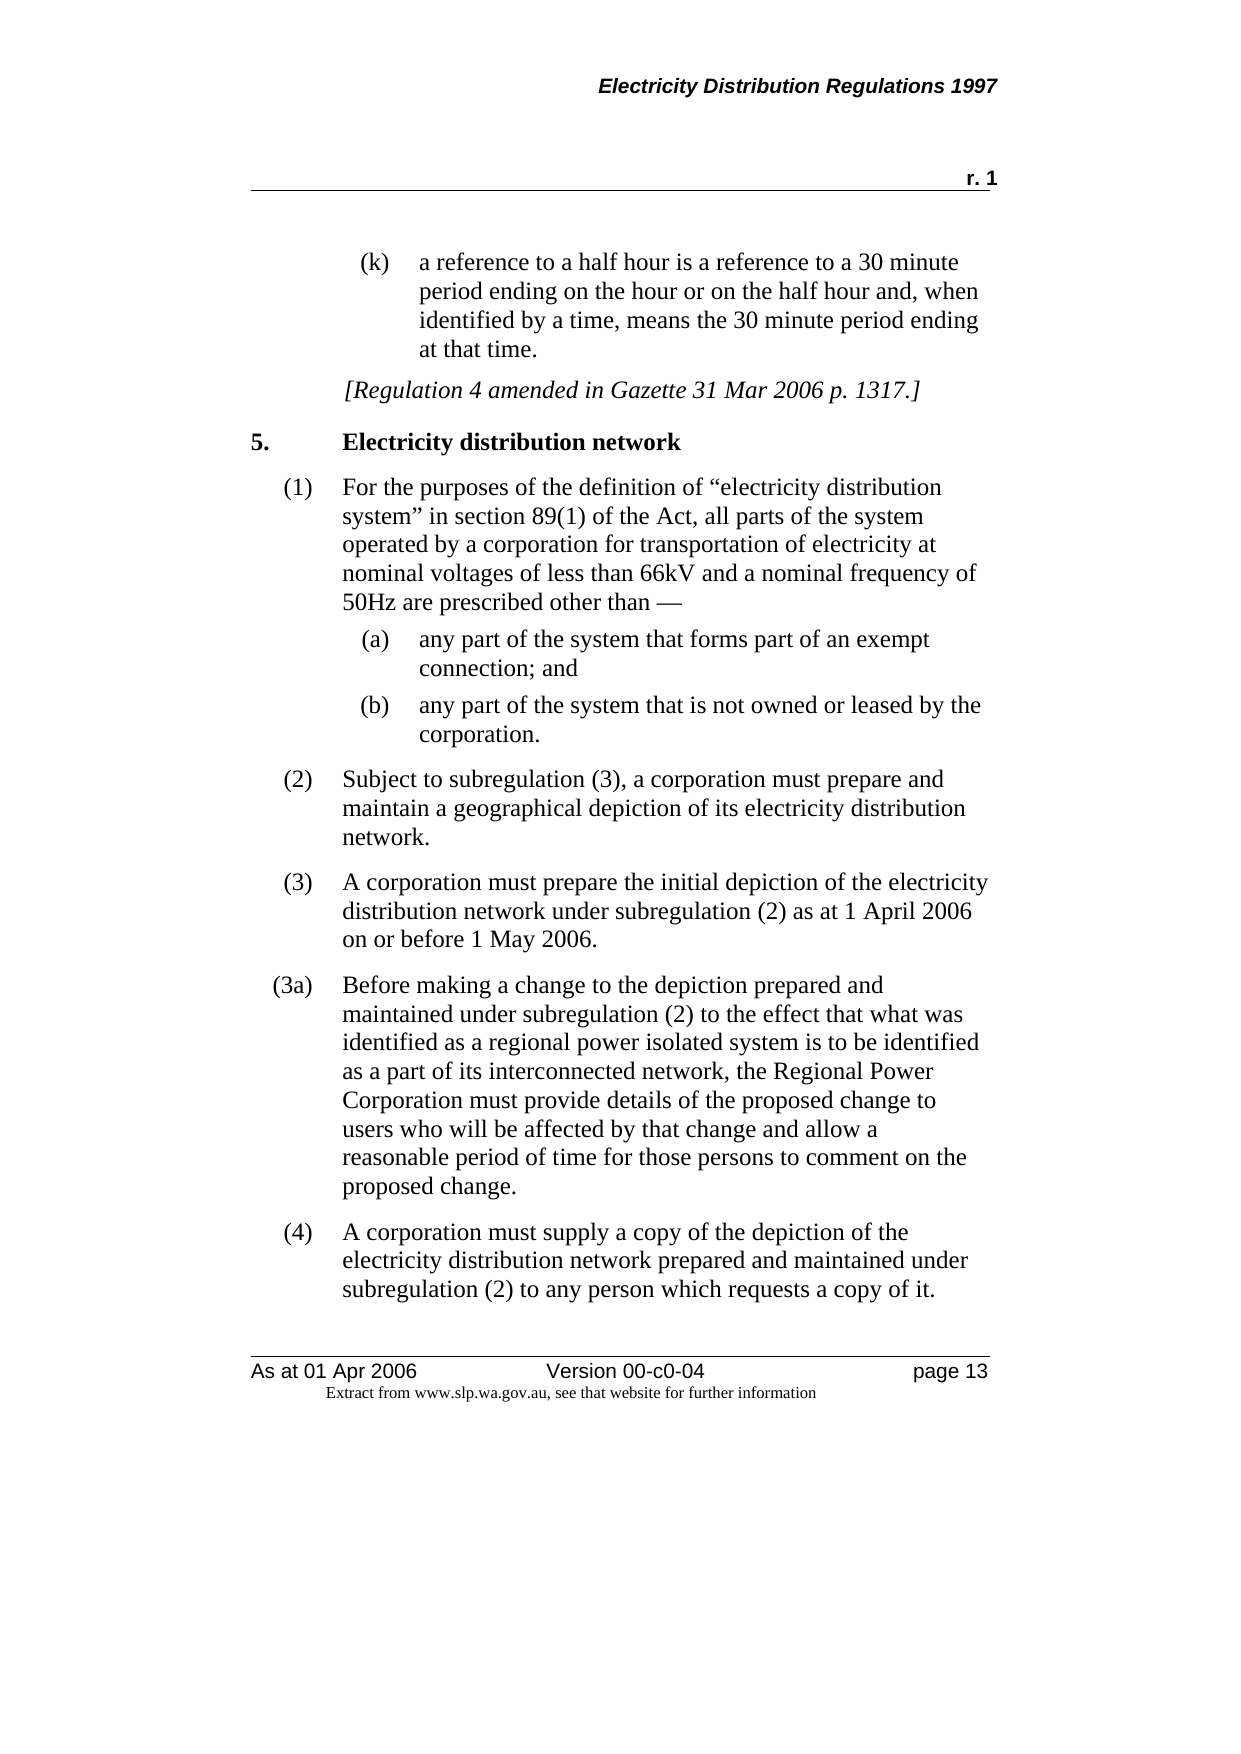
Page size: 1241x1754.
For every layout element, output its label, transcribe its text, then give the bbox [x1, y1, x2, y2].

text (a) any part of the system that forms part of an exempt connection; and [251, 624, 990, 682]
text (3a) Before making a change to the depiction prepared and maintained under subregulation (2) to the effect that what was identified as a regional power isolated system is to be identified as a part of its interconnected network, the Regional Power Corporation must provide details of the proposed change to users who will be affected by that change and allow a reasonable period of time for those persons to comment on the proposed change. [251, 970, 990, 1200]
text (k) a reference to a half hour is a reference to a 30 minute period ending on the hour or on the half hour and, when identified by a time, means the 30 minute period ending at that time. [251, 247, 990, 362]
text [Regulation 4 amended in Gazette 31 Mar 2006 p. 1317.] [251, 375, 990, 404]
text (3) A corporation must prepare the initial depiction of the electricity distribution network under subregulation (2) as at 1 April 2006 on or before 1 May 2006. [251, 867, 990, 953]
text (2) Subject to subregulation (3), a corporation must prepare and maintain a geographical depiction of its electricity distribution network. [251, 764, 990, 850]
text (b) any part of the system that is not owned or leased by the corporation. [251, 690, 990, 747]
subtitle 5. Electricity distribution network [251, 427, 990, 455]
text (4) A corporation must supply a copy of the depiction of the electricity distribution network prepared and maintained under subregulation (2) to any person which requests a copy of it. [251, 1217, 990, 1303]
text (1) For the purposes of the definition of “electricity distribution system” in section 89(1) of the Act, all parts of the system operated by a corporation for transportation of electricity at nominal voltages of less than 66kV and a nominal frequency of 50Hz are prescribed other than — [251, 472, 990, 616]
